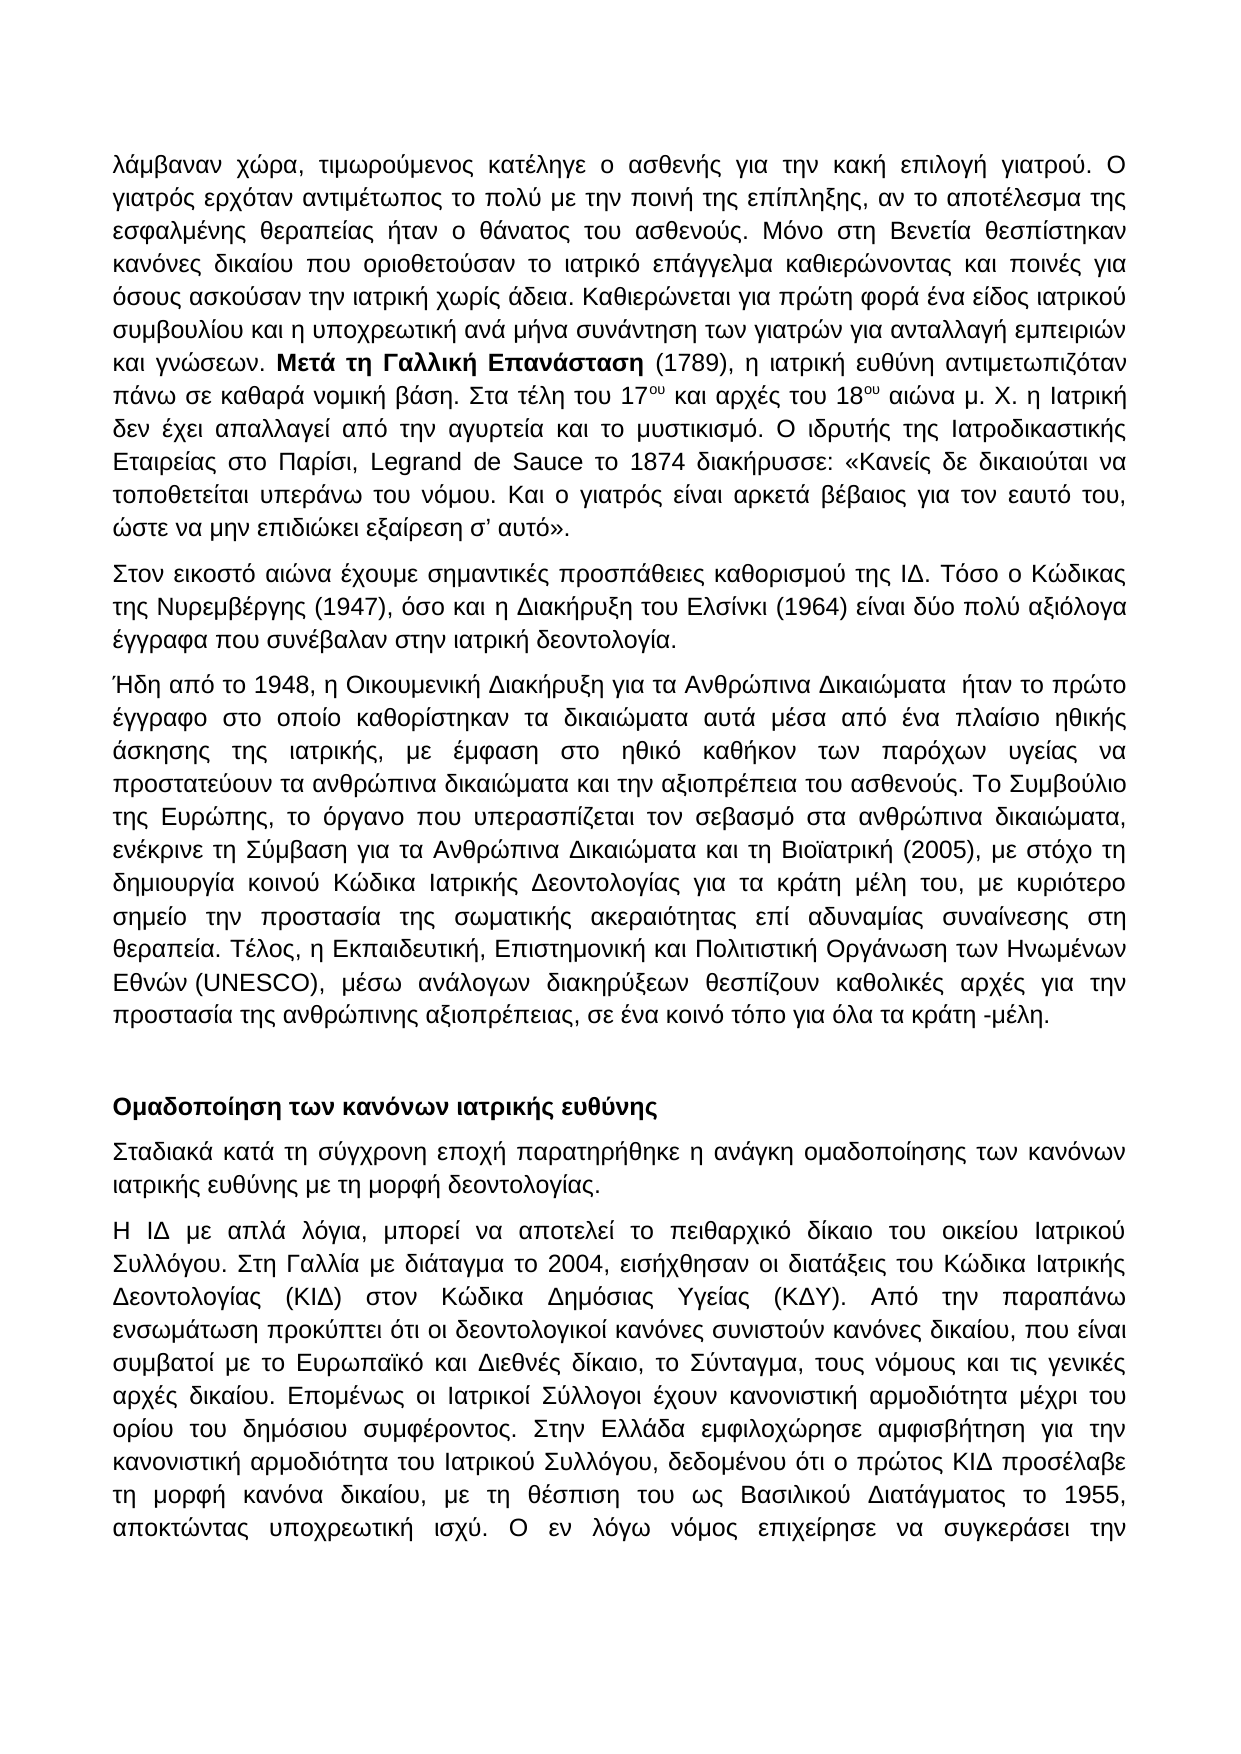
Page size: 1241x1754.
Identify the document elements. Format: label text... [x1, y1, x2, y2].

text Ομαδοποίηση των κανόνων ιατρικής ευθύνης [112, 1092, 1128, 1120]
text Σταδιακά κατά τη σύγχρονη εποχή παρατηρήθηκε η ανάγκη ομαδοποίησης των κανόνων ιατρικής ευθύνης με τη μορφή δεοντολογίας. [112, 1137, 1128, 1199]
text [112, 1216, 1128, 1542]
text Στον εικοστό αιώνα έχουμε σημαντικές προσπάθειες καθορισμού της ΙΔ. Τόσο ο Κώδικας της Νυρεμβέργης (1947), όσο και η Διακήρυξη του Ελσίνκι (1964) είναι δύο πολύ αξιόλογα έγγραφα που συνέβαλαν στην ιατρική δεοντολογία. [112, 559, 1128, 653]
text Ήδη από το 1948, η Οικουμενική Διακήρυξη για τα Ανθρώπινα Δικαιώματα ήταν το πρώτο έγγραφο στο οποίο καθορίστηκαν τα δικαιώματα αυτά μέσα από ένα πλαίσιο ηθικής άσκησης της ιατρικής, με έμφαση στο ηθικό καθήκον των παρόχων υγείας να προστατεύουν τα ανθρώπινα δικαιώματα και την αξιοπρέπεια του ασθενούς. Το Συμβούλιο της Ευρώπης, το όργανο που υπερασπίζεται τον σεβασμό στα ανθρώπινα δικαιώματα, ενέκρινε τη Σύμβαση για τα Ανθρώπινα Δικαιώματα και τη Βιοϊατρική (2005), με στόχο τη δημιουργία κοινού Κώδικα Ιατρικής Δεοντολογίας για τα κράτη μέλη του, με κυριότερο σημείο την προστασία της σωματικής ακεραιότητας επί αδυναμίας συναίνεσης στη θεραπεία. Τέλος, η Εκπαιδευτική, Επιστημονική και Πολιτιστική Οργάνωση των Ηνωμένων Εθνών (UNESCO), μέσω ανάλογων διακηρύξεων θεσπίζουν καθολικές αρχές για την προστασία της ανθρώπινης αξιοπρέπειας, σε ένα κοινό τόπο για όλα τα κράτη -μέλη. [112, 670, 1128, 1029]
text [112, 150, 1128, 542]
